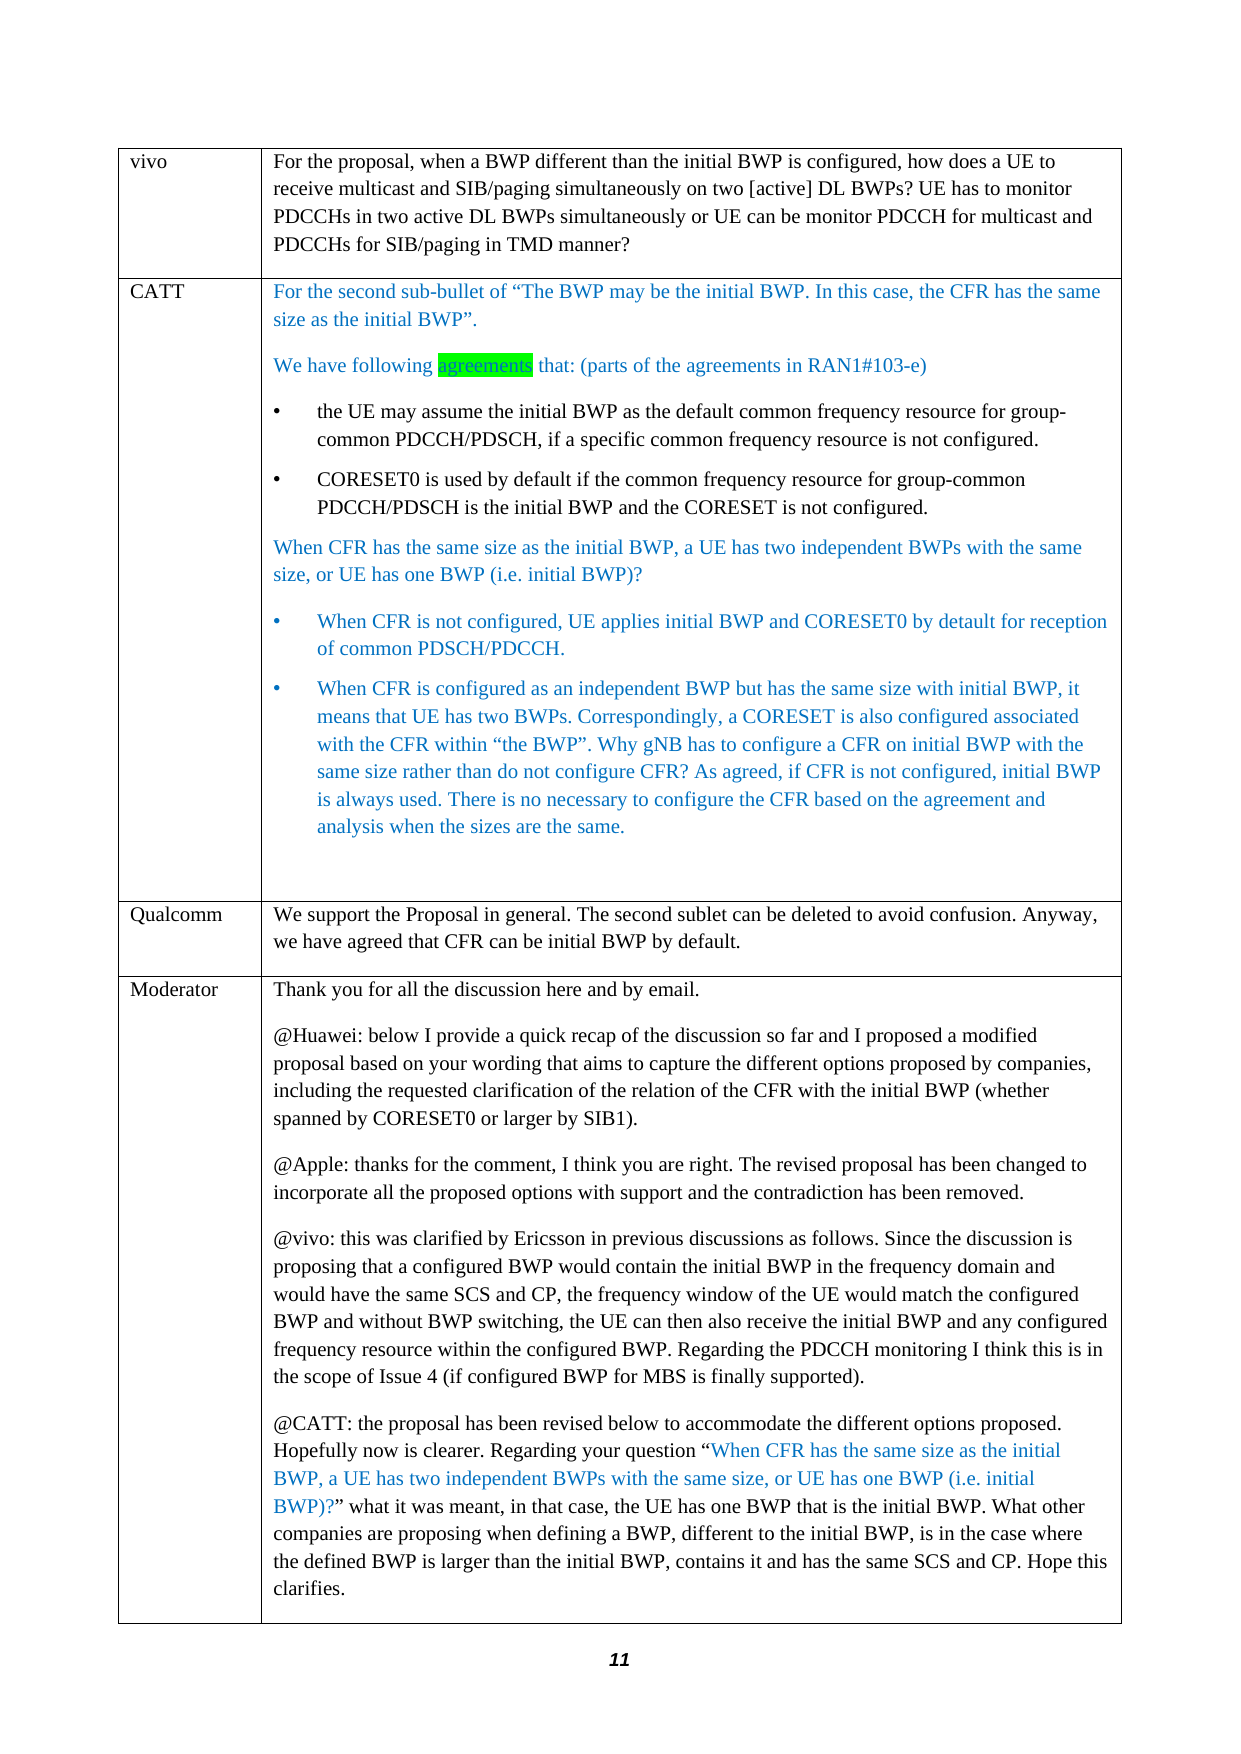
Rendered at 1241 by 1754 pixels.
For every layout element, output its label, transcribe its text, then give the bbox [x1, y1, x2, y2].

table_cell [262, 977, 1121, 1623]
table_cell We support the Proposal in general. The second sublet can be deleted to avoid confusion. Anyway, we have agreed that CFR can be initial BWP by default. [262, 902, 1121, 976]
table_cell vivo [119, 149, 261, 278]
table_cell For the second sub-bullet of “The BWP may be the initial BWP. In this case, the CFR has the same size as the initial BWP”. We have following agreements that: (parts of the agreements in RAN1#103-e) the UE may assume the initial BWP as the default common frequency resource for group-common PDCCH/PDSCH, if a specific common frequency resource is not configured. CORESET0 is used by default if the common frequency resource for group-common PDCCH/PDSCH is the initial BWP and the CORESET is not configured. When CFR has the same size as the initial BWP, a UE has two independent BWPs with the same size, or UE has one BWP (i.e. initial BWP)? When CFR is not configured, UE applies initial BWP and CORESET0 by detault for reception of common PDSCH/PDCCH. When CFR is configured as an independent BWP but has the same size with initial BWP, it means that UE has two BWPs. Correspondingly, a CORESET is also configured associated with the CFR within “the BWP”. Why gNB has to configure a CFR on initial BWP with the same size rather than do not configure CFR? As agreed, if CFR is not configured, initial BWP is always used. There is no necessary to configure the CFR based on the agreement and analysis when the sizes are the same. [262, 279, 1121, 901]
table_cell Moderator [119, 977, 261, 1623]
table_cell CATT [119, 279, 261, 901]
table_cell For the proposal, when a BWP different than the initial BWP is configured, how does a UE to receive multicast and SIB/paging simultaneously on two [active] DL BWPs? UE has to monitor PDCCHs in two active DL BWPs simultaneously or UE can be monitor PDCCH for multicast and PDCCHs for SIB/paging in TMD manner? [262, 149, 1121, 278]
table_cell Qualcomm [119, 902, 261, 976]
